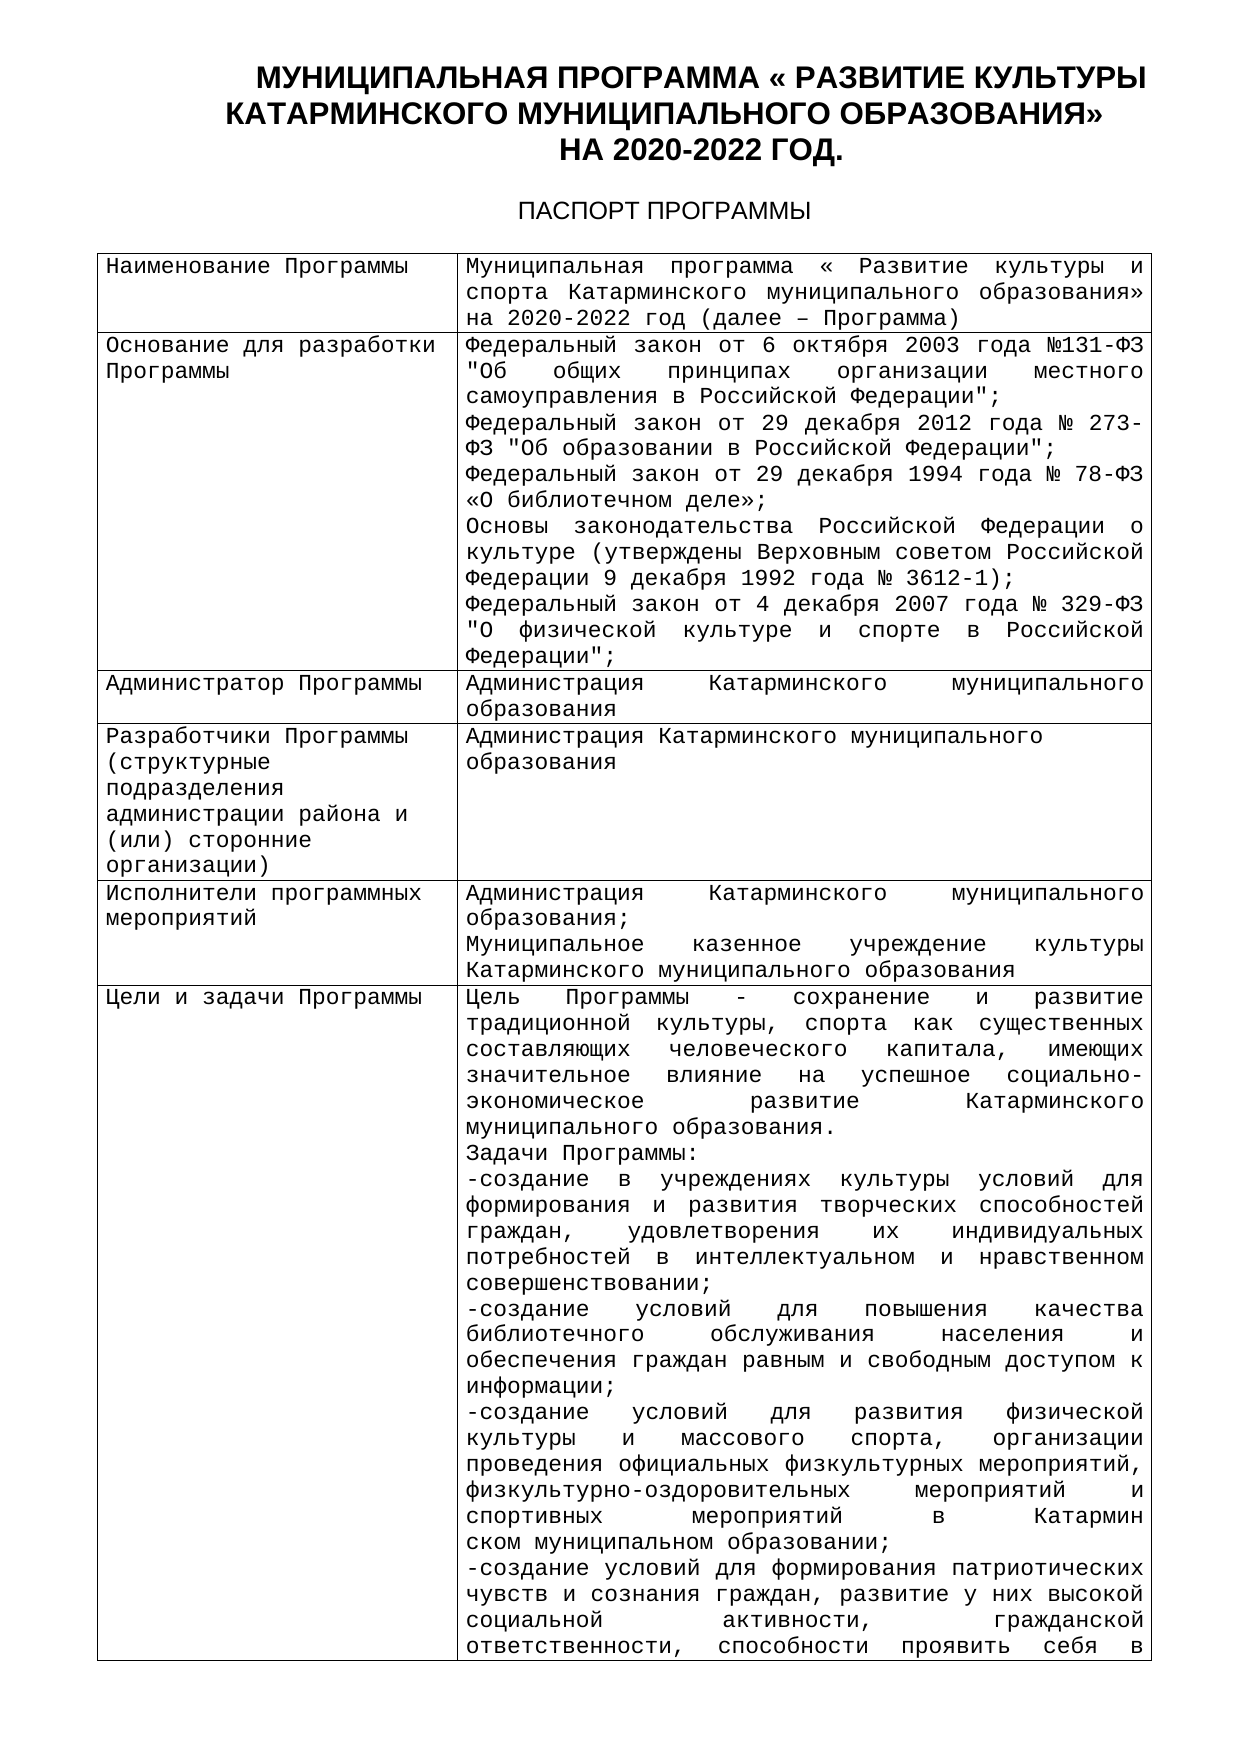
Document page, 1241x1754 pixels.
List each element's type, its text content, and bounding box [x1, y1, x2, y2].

table_cell Администрация Катарминского муниципального образования; Муниципальное казенное учреждение культуры Катарминского муниципального образования [458, 881, 1151, 984]
table_header Муниципальная программа « Развитие культуры и спорта Катарминского муниципального образования» на 2020-2022 год (далее – Программа) [458, 254, 1151, 332]
table_cell Федеральный закон от 6 октября 2003 года №131-ФЗ "Об общих принципах организации местного самоуправления в Российской Федерации"; Федеральный закон от 29 декабря 2012 года № 273-ФЗ "Об образовании в Российской Федерации"; Федеральный закон от 29 декабря 1994 года № 78-ФЗ «О библиотечном деле»; Основы законодательства Российской Федерации о культуре (утверждены Верховным советом Российской Федерации 9 декабря 1992 года № 3612-1); Федеральный закон от 4 декабря 2007 года № 329-ФЗ "О физической культуре и спорте в Российской Федерации"; [458, 333, 1151, 670]
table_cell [98, 986, 457, 1660]
list НА 2020-2022 ГОД. [148, 131, 1181, 167]
table_cell Администратор Программы [98, 671, 457, 723]
table_cell Основание для разработки Программы [98, 333, 457, 670]
table_header Наименование Программы [98, 254, 457, 332]
table_cell Администрация Катарминского муниципального образования [458, 671, 1151, 723]
text ПАСПОРТ ПРОГРАММЫ [148, 196, 1181, 224]
table_cell Разработчики Программы (структурные подразделения администрации района и (или) сторонние организации) [98, 724, 457, 880]
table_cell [458, 986, 1151, 1660]
list МУНИЦИПАЛЬНАЯ ПРОГРАММА « РАЗВИТИЕ КУЛЬТУРЫ КАТАРМИНСКОГО МУНИЦИПАЛЬНОГО ОБРАЗОВАНИЯ» [148, 59, 1181, 131]
table_cell Исполнители программных мероприятий [98, 881, 457, 984]
table_cell Администрация Катарминского муниципального образования [458, 724, 1151, 880]
